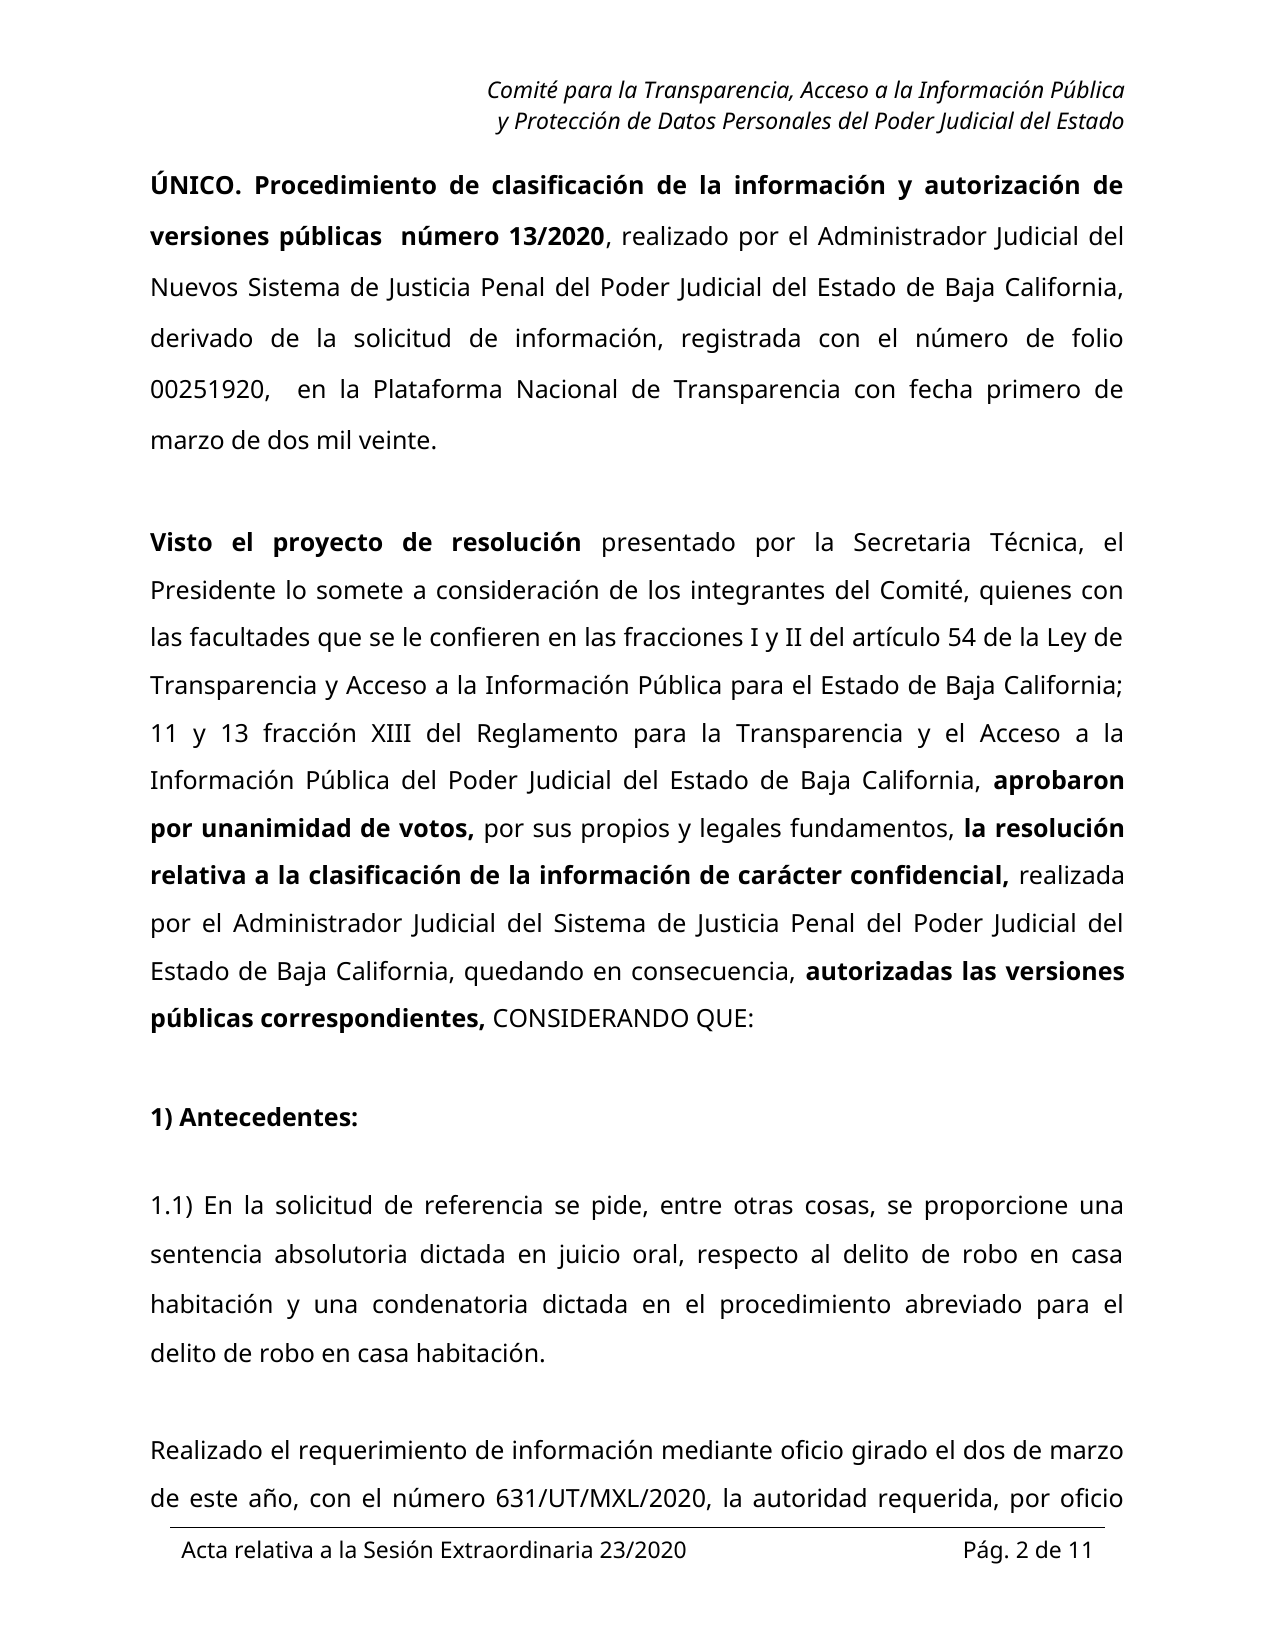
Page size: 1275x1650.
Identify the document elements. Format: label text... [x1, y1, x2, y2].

text ÚNICO. Procedimiento de clasificación de la información y autorización de versiones públicas número 13/2020, realizado por el Administrador Judicial del Nuevos Sistema de Justicia Penal del Poder Judicial del Estado de Baja California, derivado de la solicitud de información, registrada con el número de folio 00251920, en la Plataforma Nacional de Transparencia con fecha primero de marzo de dos mil veinte. [150, 167, 1125, 457]
text Visto el proyecto de resolución presentado por la Secretaria Técnica, el Presidente lo somete a consideración de los integrantes del Comité, quienes con las facultades que se le confieren en las fracciones I y II del artículo 54 de la Ley de Transparencia y Acceso a la Información Pública para el Estado de Baja California; 11 y 13 fracción XIII del Reglamento para la Transparencia y el Acceso a la Información Pública del Poder Judicial del Estado de Baja California, aprobaron por unanimidad de votos, por sus propios y legales fundamentos, la resolución relativa a la clasificación de la información de carácter confidencial, realizada por el Administrador Judicial del Sistema de Justicia Penal del Poder Judicial del Estado de Baja California, quedando en consecuencia, autorizadas las versiones públicas correspondientes, CONSIDERANDO QUE: [150, 525, 1125, 1035]
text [150, 1433, 1125, 1514]
text 1.1) En la solicitud de referencia se pide, entre otras cosas, se proporcione una sentencia absolutoria dictada en juicio oral, respecto al delito de robo en casa habitación y una condenatoria dictada en el procedimiento abreviado para el delito de robo en casa habitación. [150, 1187, 1125, 1370]
text 1) Antecedentes: [150, 1099, 1125, 1133]
